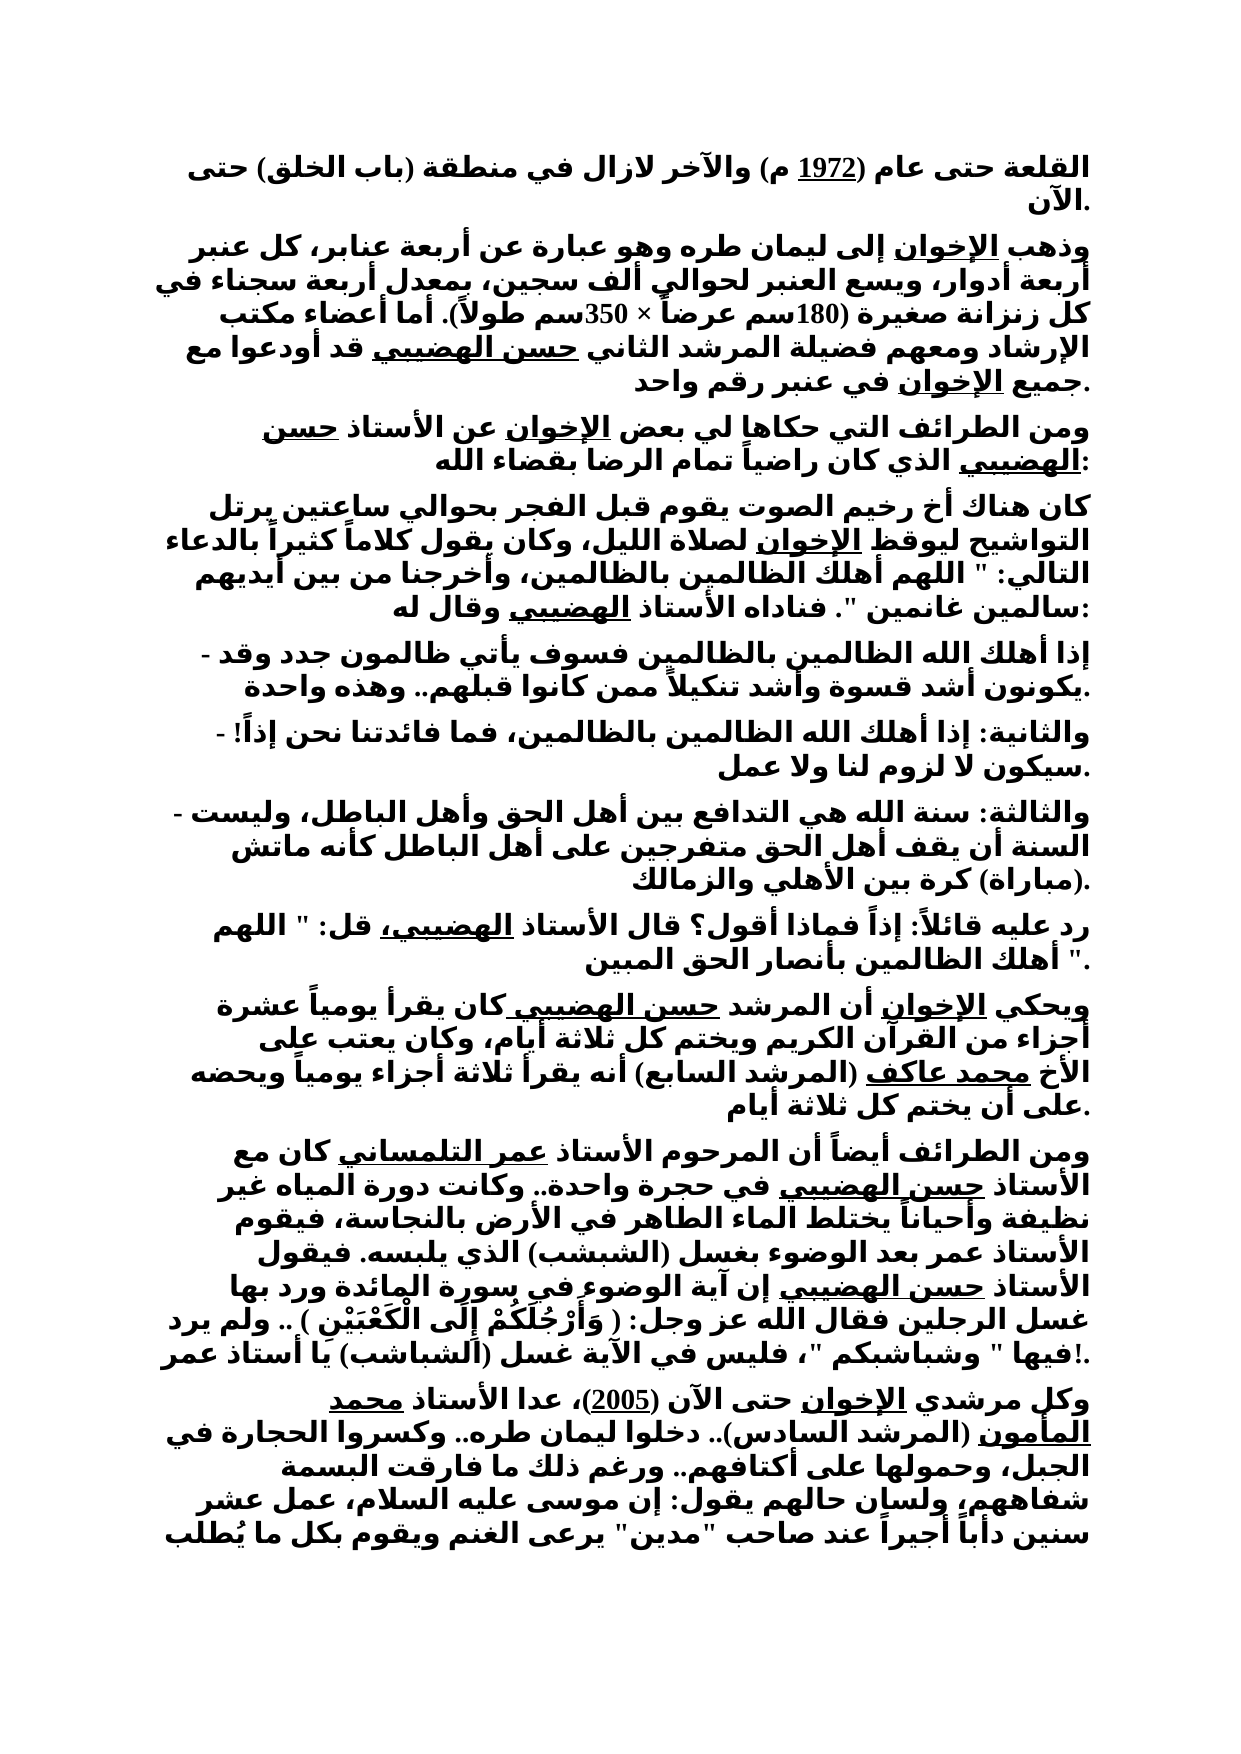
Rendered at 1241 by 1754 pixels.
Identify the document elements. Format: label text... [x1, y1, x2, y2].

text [150, 150, 1090, 217]
text ويحكي الإخوان أن المرشد حسن الهضيبي كان يقرأ يومياً عشرة أجزاء من القرآن الكريم ويختم كل ثلاثة أيام، وكان يعتب على الأخ محمد عاكف (المرشد السابع) أنه يقرأ ثلاثة أجزاء يومياً ويحضه على أن يختم كل ثلاثة أيام. [150, 988, 1090, 1122]
text - والثانية: إذا أهلك الله الظالمين بالظالمين، فما فائدتنا نحن إذاً! سيكون لا لزوم لنا ولا عمل. [150, 716, 1090, 783]
text وذهب الإخوان إلى ليمان طره وهو عبارة عن أربعة عنابر، كل عنبر أربعة أدوار، ويسع العنبر لحوالي ألف سجين، بمعدل أربعة سجناء في كل زنزانة صغيرة (180سم عرضاً × 350سم طولاً). أما أعضاء مكتب الإرشاد ومعهم فضيلة المرشد الثاني حسن الهضيبي قد أودعوا مع جميع الإخوان في عنبر رقم واحد. [150, 229, 1090, 397]
text - والثالثة: سنة الله هي التدافع بين أهل الحق وأهل الباطل، وليست السنة أن يقف أهل الحق متفرجين على أهل الباطل كأنه ماتش (مباراة) كرة بين الأهلي والزمالك. [150, 795, 1090, 896]
text كان هناك أخ رخيم الصوت يقوم قبل الفجر بحوالي ساعتين يرتل التواشيح ليوقظ الإخوان لصلاة الليل، وكان يقول كلاماً كثيراً بالدعاء التالي: " اللهم أهلك الظالمين بالظالمين، وأخرجنا من بين أيديهم سالمين غانمين ". فناداه الأستاذ الهضيبي وقال له: [150, 489, 1090, 623]
text ومن الطرائف أيضاً أن المرحوم الأستاذ عمر التلمساني كان مع الأستاذ حسن الهضيبي في حجرة واحدة.. وكانت دورة المياه غير نظيفة وأحياناً يختلط الماء الطاهر في الأرض بالنجاسة، فيقوم الأستاذ عمر بعد الوضوء بغسل (الشبشب) الذي يلبسه. فيقول الأستاذ حسن الهضيبي إن آية الوضوء في سورة المائدة ورد بها غسل الرجلين فقال الله عز وجل: ( وَأَرْجُلَكُمْ إِلَى الْكَعْبَيْنِ ) .. ولم يرد فيها " وشباشبكم "، فليس في الآية غسل (الشباشب) يا أستاذ عمر!. [150, 1134, 1090, 1369]
text - إذا أهلك الله الظالمين بالظالمين فسوف يأتي ظالمون جدد وقد يكونون أشد قسوة وأشد تنكيلاً ممن كانوا قبلهم.. وهذه واحدة. [150, 636, 1090, 703]
text ومن الطرائف التي حكاها لي بعض الإخوان عن الأستاذ حسن الهضيبي الذي كان راضياً تمام الرضا بقضاء الله: [150, 410, 1090, 477]
text رد عليه قائلاً: إذاً فماذا أقول؟ قال الأستاذ الهضيبي، قل: " اللهم أهلك الظالمين بأنصار الحق المبين ". [150, 908, 1090, 975]
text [150, 1382, 1090, 1549]
